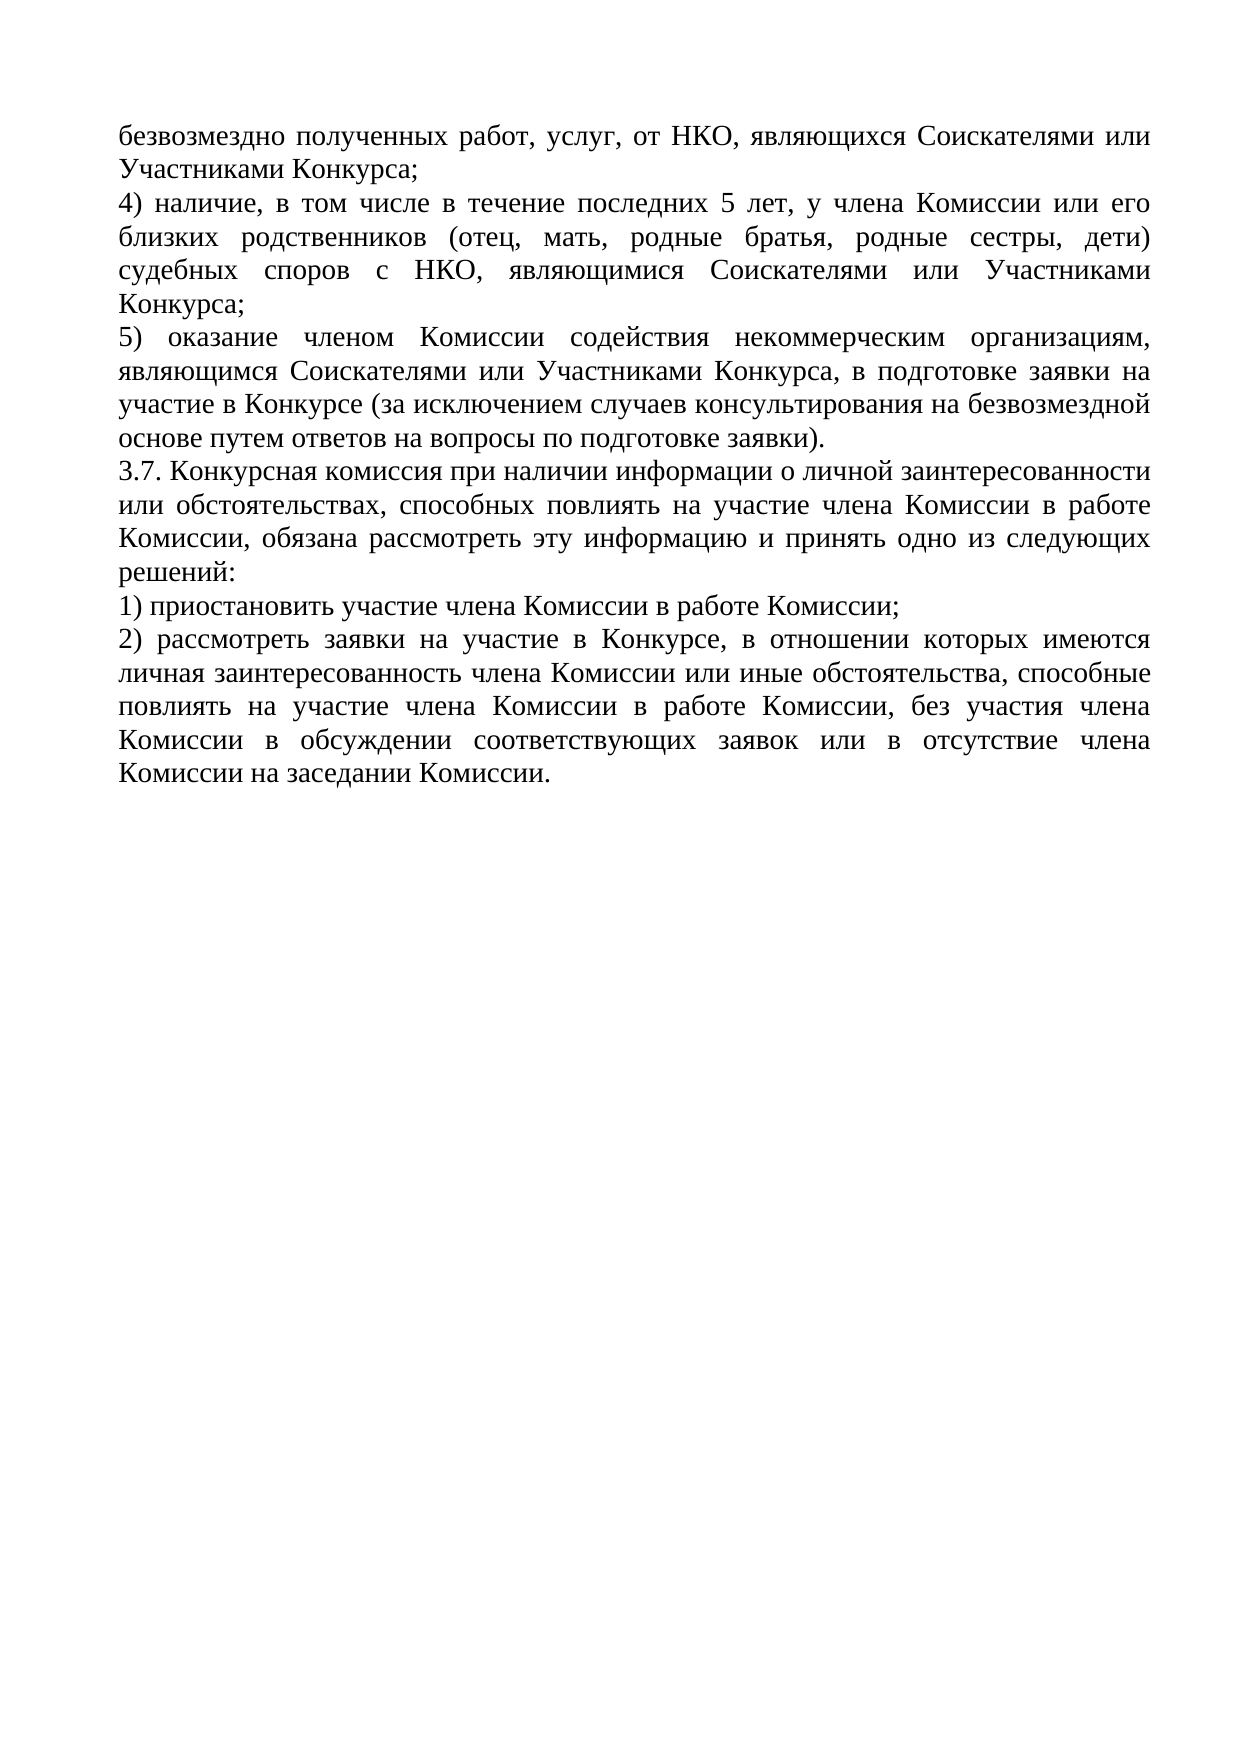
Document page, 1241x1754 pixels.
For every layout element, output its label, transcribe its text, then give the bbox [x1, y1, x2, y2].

text 3.7. Конкурсная комиссия при наличии информации о личной заинтересованности или обстоятельствах, способных повлиять на участие члена Комиссии в работе Комиссии, обязана рассмотреть эту информацию и принять одно из следующих решений: [118, 453, 1152, 588]
text 2) рассмотреть заявки на участие в Конкурсе, в отношении которых имеются личная заинтересованность члена Комиссии или иные обстоятельства, способные повлиять на участие члена Комиссии в работе Комиссии, без участия члена Комиссии в обсуждении соответствующих заявок или в отсутствие члена Комиссии на заседании Комиссии. [118, 621, 1152, 789]
text 5) оказание членом Комиссии содействия некоммерческим организациям, являющимся Соискателями или Участниками Конкурса, в подготовке заявки на участие в Конкурсе (за исключением случаев консультирования на безвозмездной основе путем ответов на вопросы по подготовке заявки). [118, 319, 1152, 453]
text 1) приостановить участие члена Комиссии в работе Комиссии; [118, 588, 1152, 621]
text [118, 118, 1152, 185]
text 4) наличие, в том числе в течение последних 5 лет, у члена Комиссии или его близких родственников (отец, мать, родные братья, родные сестры, дети) судебных споров с НКО, являющимися Соискателями или Участниками Конкурса; [118, 185, 1152, 319]
